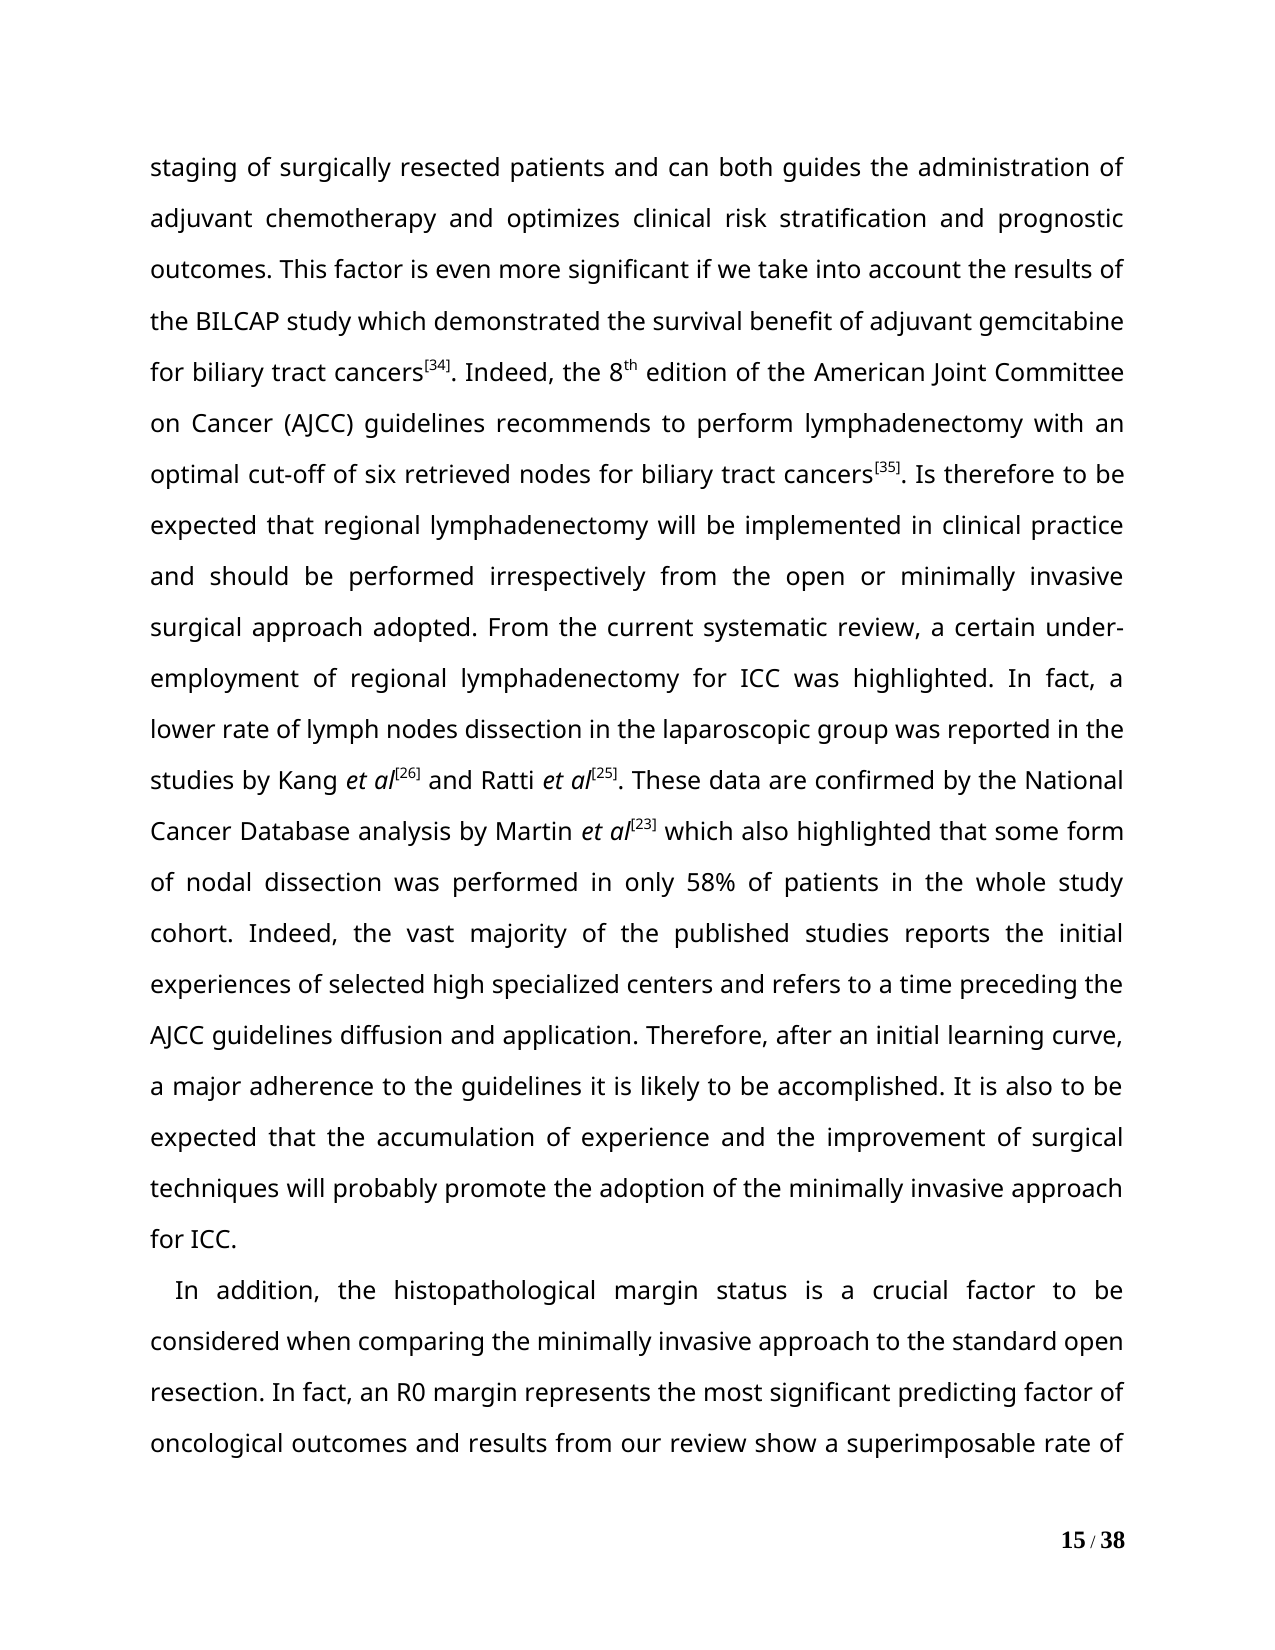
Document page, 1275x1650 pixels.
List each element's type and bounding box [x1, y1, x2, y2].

text [150, 150, 1125, 1256]
text [150, 1273, 1125, 1460]
